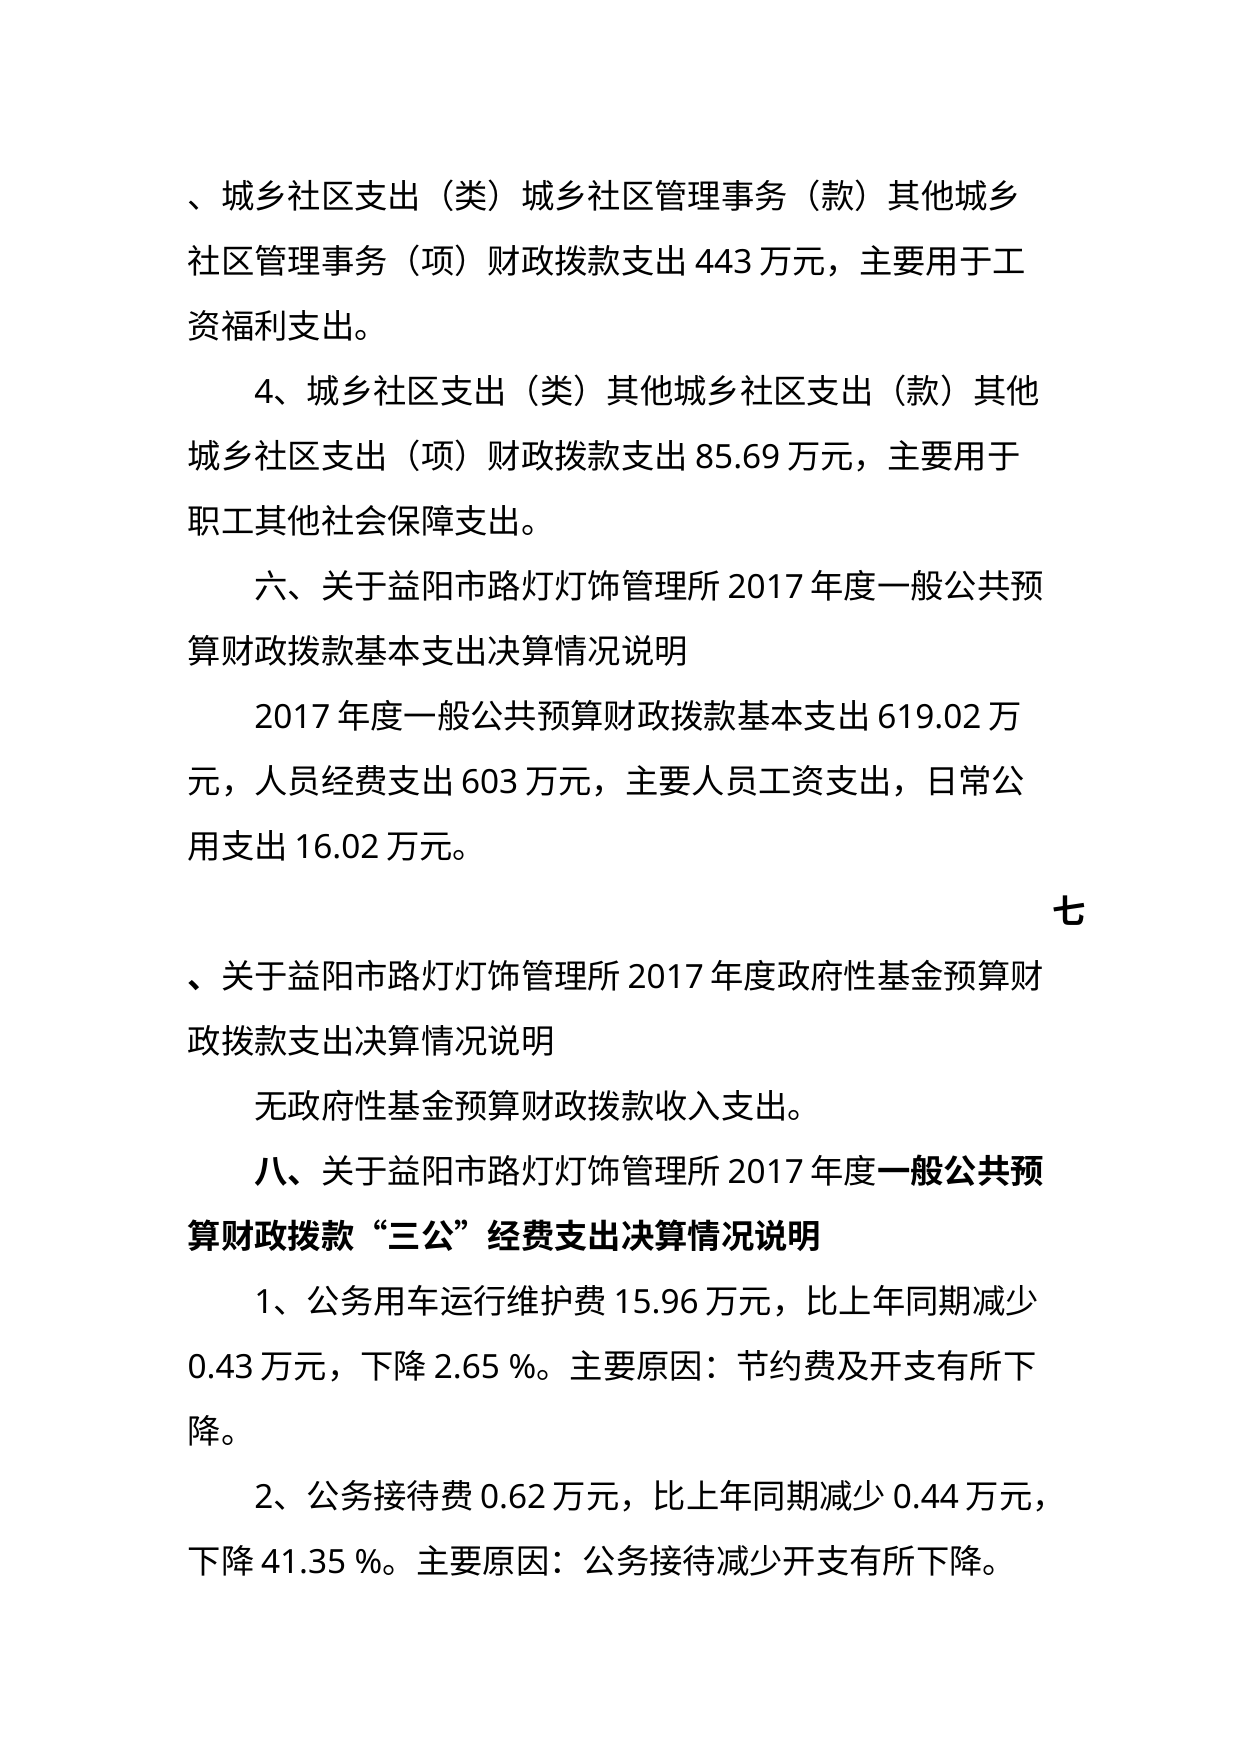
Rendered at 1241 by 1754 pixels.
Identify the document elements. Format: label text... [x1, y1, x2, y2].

text 无政府性基金预算财政拨款收入支出。 [187, 1072, 1053, 1137]
text 2017年度一般公共预算财政拨款基本支出619.02万元，人员经费支出603万元，主要人员工资支出，日常公用支出16.02万元。 [187, 682, 1053, 877]
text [187, 162, 1053, 357]
text 七、关于益阳市路灯灯饰管理所2017年度政府性基金预算财政拨款支出决算情况说明 [187, 877, 1053, 1072]
text 1、公务用车运行维护费15.96万元，比上年同期减少0.43万元，下降2.65 %。主要原因：节约费及开支有所下降。 [187, 1267, 1053, 1462]
text 八、关于益阳市路灯灯饰管理所2017年度一般公共预算财政拨款“三公”经费支出决算情况说明 [187, 1137, 1053, 1267]
text 六、关于益阳市路灯灯饰管理所2017年度一般公共预算财政拨款基本支出决算情况说明 [187, 552, 1053, 682]
text 2、公务接待费0.62万元，比上年同期减少0.44万元，下降41.35 %。主要原因：公务接待减少开支有所下降。 [187, 1462, 1053, 1592]
text 4、城乡社区支出（类）其他城乡社区支出（款）其他城乡社区支出（项）财政拨款支出 85.69万元，主要用于职工其他社会保障支出。 [187, 357, 1053, 552]
